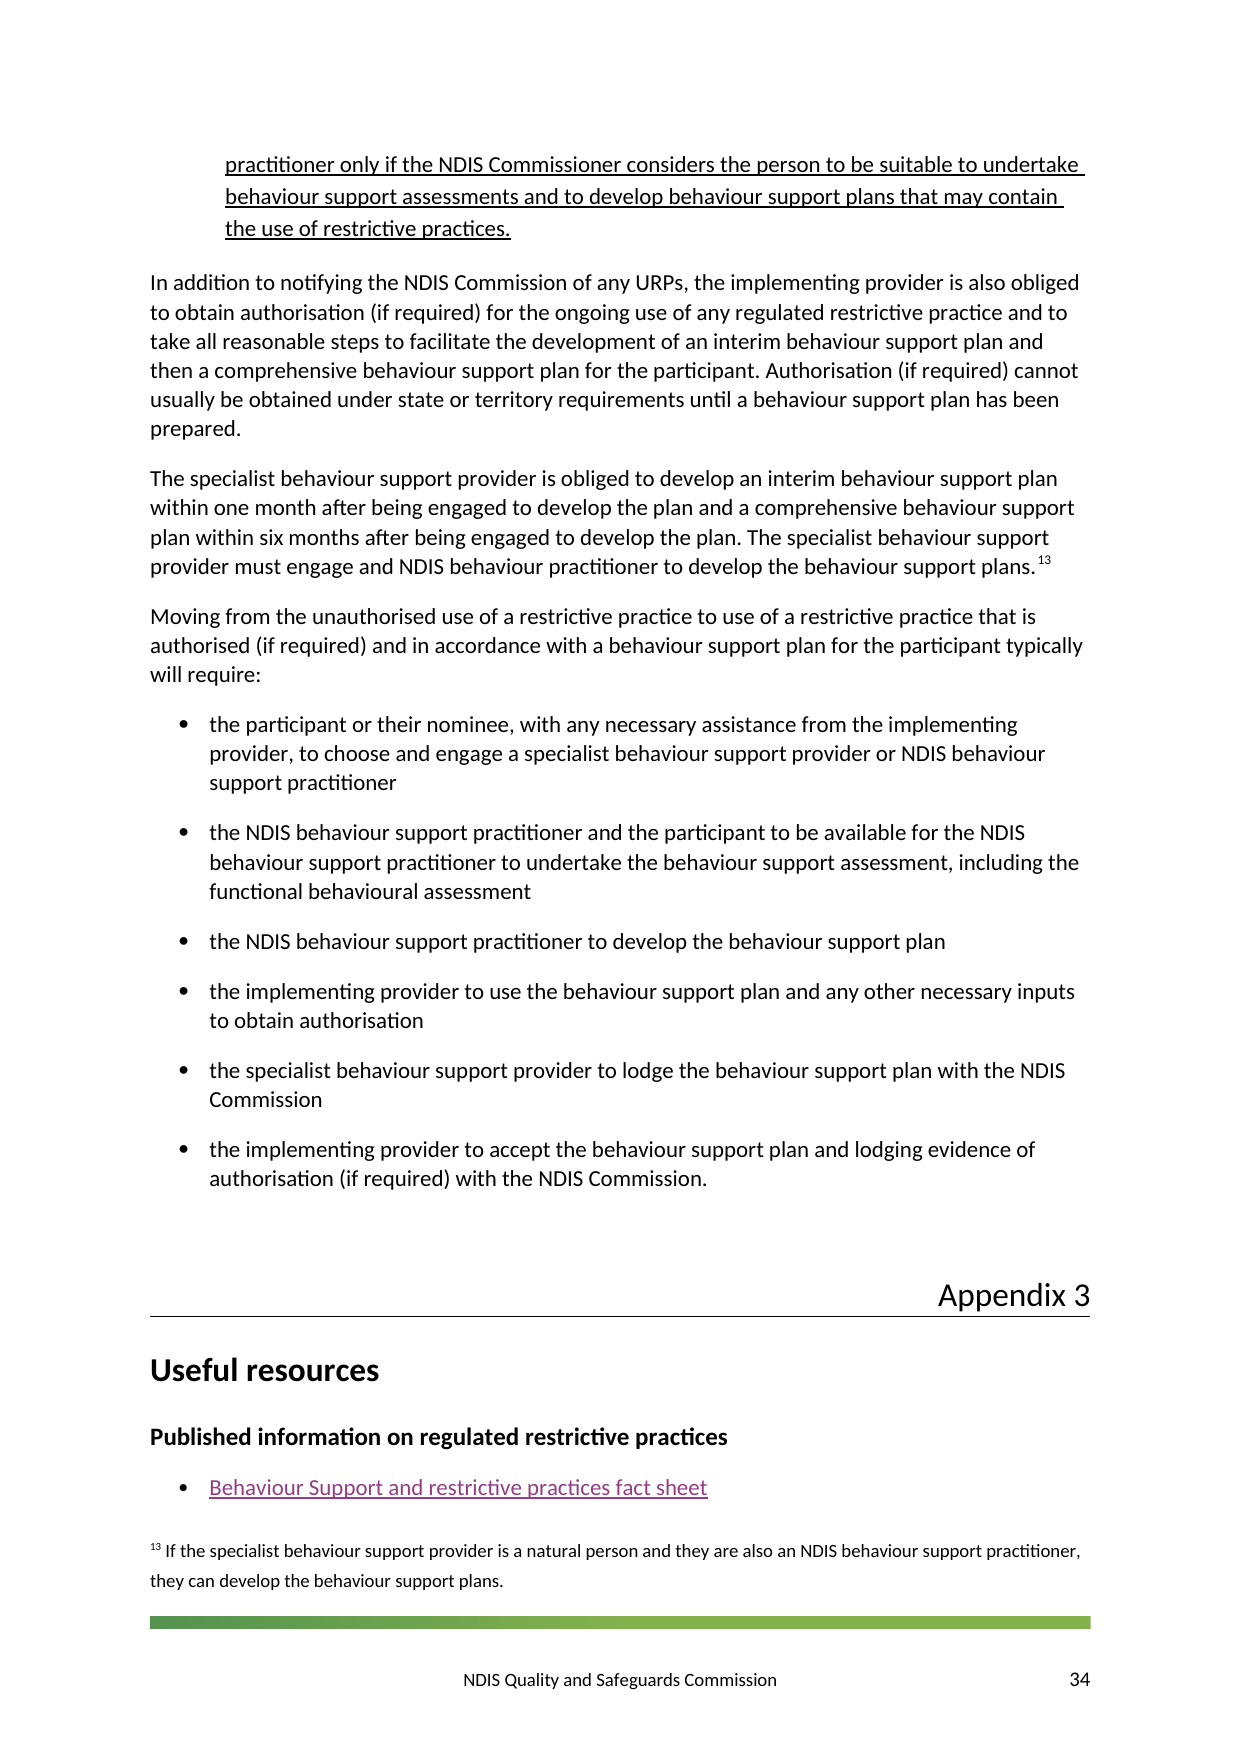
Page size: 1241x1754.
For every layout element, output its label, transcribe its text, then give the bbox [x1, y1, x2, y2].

text the NDIS behaviour support practitioner to develop the behaviour support plan [179, 926, 1090, 955]
text Moving from the unauthorised use of a restrictive practice to use of a restrictive practice that is authorised (if required) and in accordance with a behaviour support plan for the participant typically will require: [150, 601, 1090, 688]
text the implementing provider to accept the behaviour support plan and lodging evidence of authorisation (if required) with the NDIS Commission. [179, 1134, 1090, 1192]
subtitle Published information on regulated restrictive practices [150, 1421, 1090, 1451]
text The specialist behaviour support provider is obliged to develop an interim behaviour support plan within one month after being engaged to develop the plan and a comprehensive behaviour support plan within six months after being engaged to develop the plan. The specialist behaviour support provider must engage and NDIS behaviour practitioner to develop the behaviour support plans. [150, 463, 1090, 580]
text the NDIS behaviour support practitioner and the participant to be available for the NDIS behaviour support practitioner to undertake the behaviour support assessment, including the functional behavioural assessment [179, 817, 1090, 905]
text Behaviour Support and restrictive practices fact sheet [179, 1472, 1090, 1501]
subtitle Appendix 3 [150, 1274, 1090, 1316]
text In addition to notifying the NDIS Commission of any URPs, the implementing provider is also obliged to obtain authorisation (if required) for the ongoing use of any regulated restrictive practice and to take all reasonable steps to facilitate the development of an interim behaviour support plan and then a comprehensive behaviour support plan for the participant. Authorisation (if required) cannot usually be obtained under state or territory requirements until a behaviour support plan has been prepared. [150, 267, 1090, 442]
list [187, 150, 1090, 242]
text the specialist behaviour support provider to lodge the behaviour support plan with the NDIS Commission [179, 1055, 1090, 1113]
text the participant or their nominee, with any necessary assistance from the implementing provider, to choose and engage a specialist behaviour support provider or NDIS behaviour support practitioner [179, 709, 1090, 797]
subtitle Useful resources [150, 1349, 1090, 1389]
text the implementing provider to use the behaviour support plan and any other necessary inputs to obtain authorisation [179, 976, 1090, 1034]
